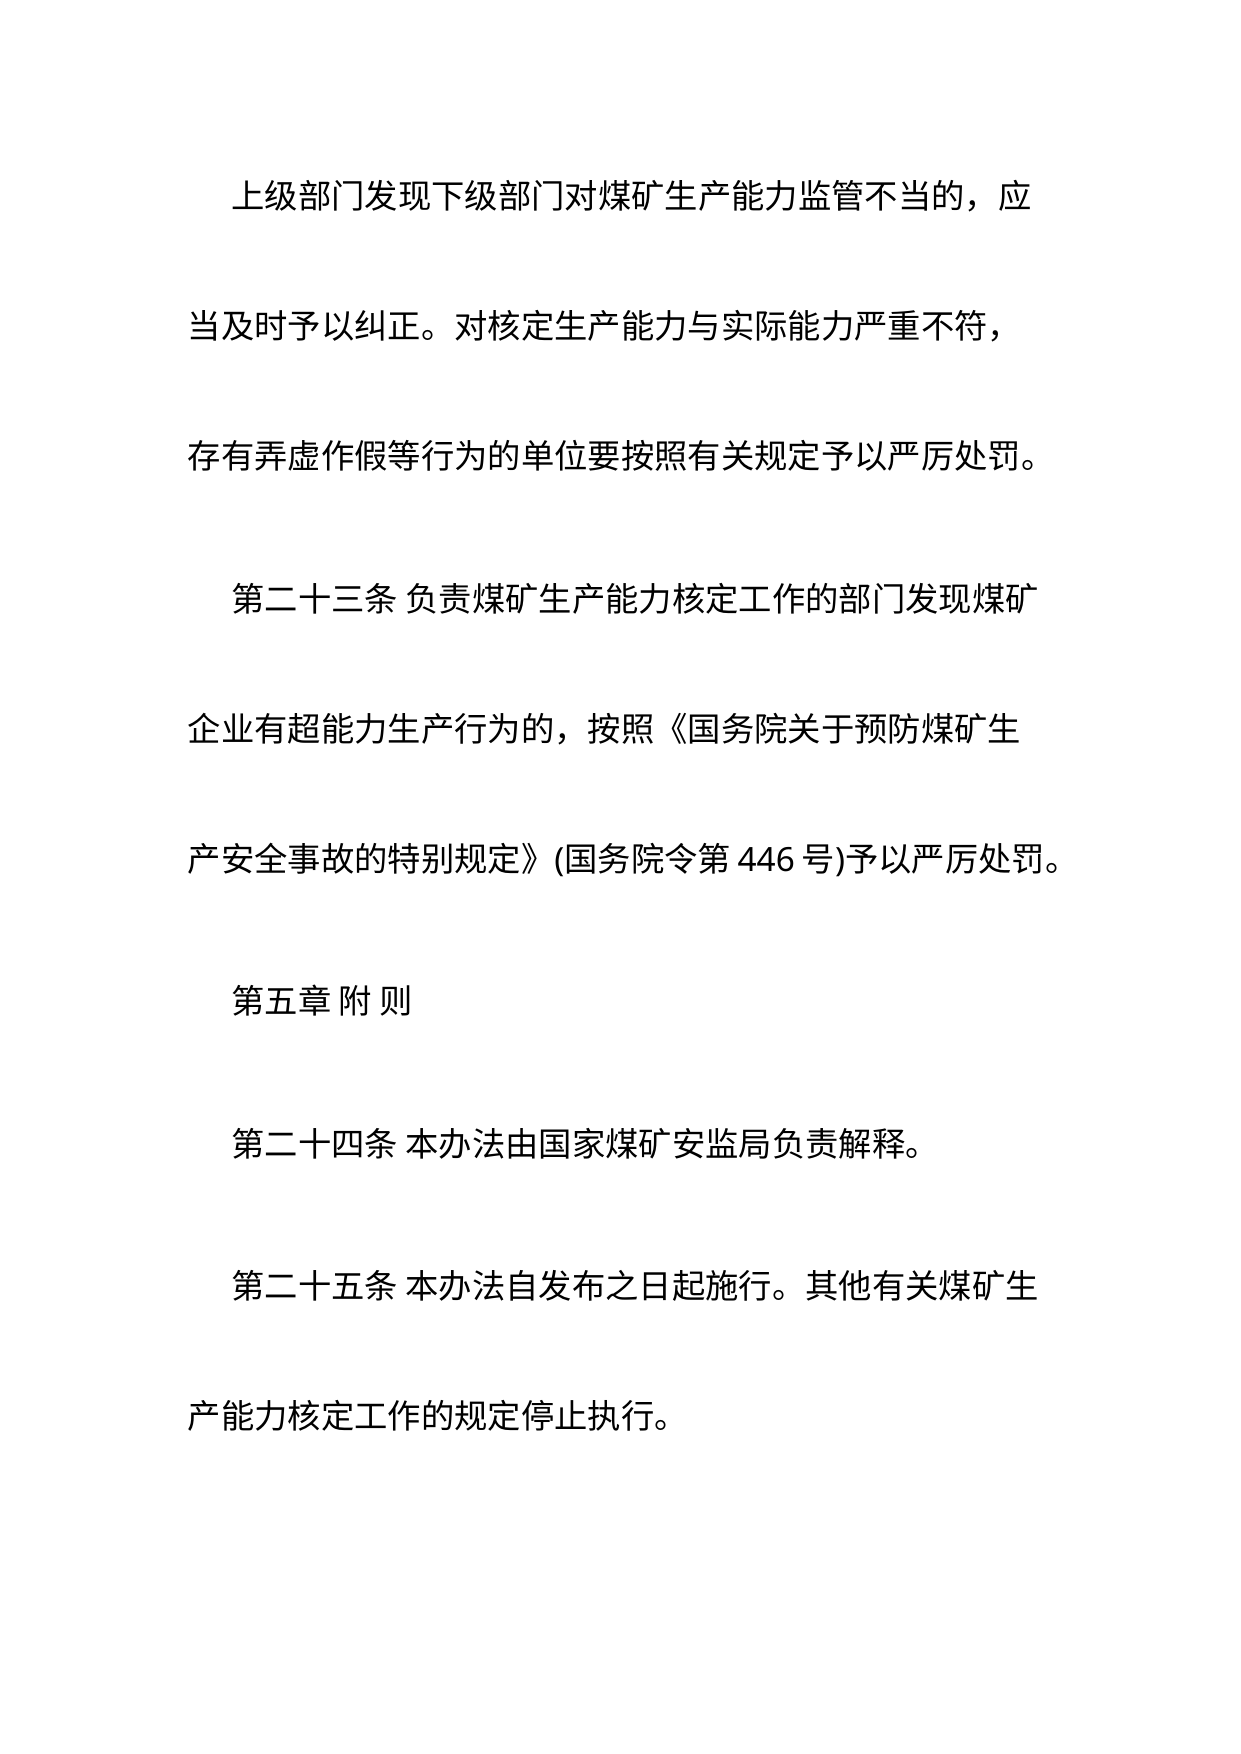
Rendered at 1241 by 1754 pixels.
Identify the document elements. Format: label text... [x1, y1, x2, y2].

text 第二十四条 本办法由国家煤矿安监局负责解释。 [187, 1109, 1053, 1174]
text 第二十三条 负责煤矿生产能力核定工作的部门发现煤矿企业有超能力生产行为的，按照《国务院关于预防煤矿生产安全事故的特别规定》(国务院令第446号)予以严厉处罚。 [187, 564, 1053, 889]
text 第二十五条 本办法自发布之日起施行。其他有关煤矿生产能力核定工作的规定停止执行。 [187, 1252, 1053, 1447]
text 第五章 附 则 [187, 967, 1053, 1032]
text 上级部门发现下级部门对煤矿生产能力监管不当的，应当及时予以纠正。对核定生产能力与实际能力严重不符，存有弄虚作假等行为的单位要按照有关规定予以严厉处罚。 [187, 162, 1053, 487]
